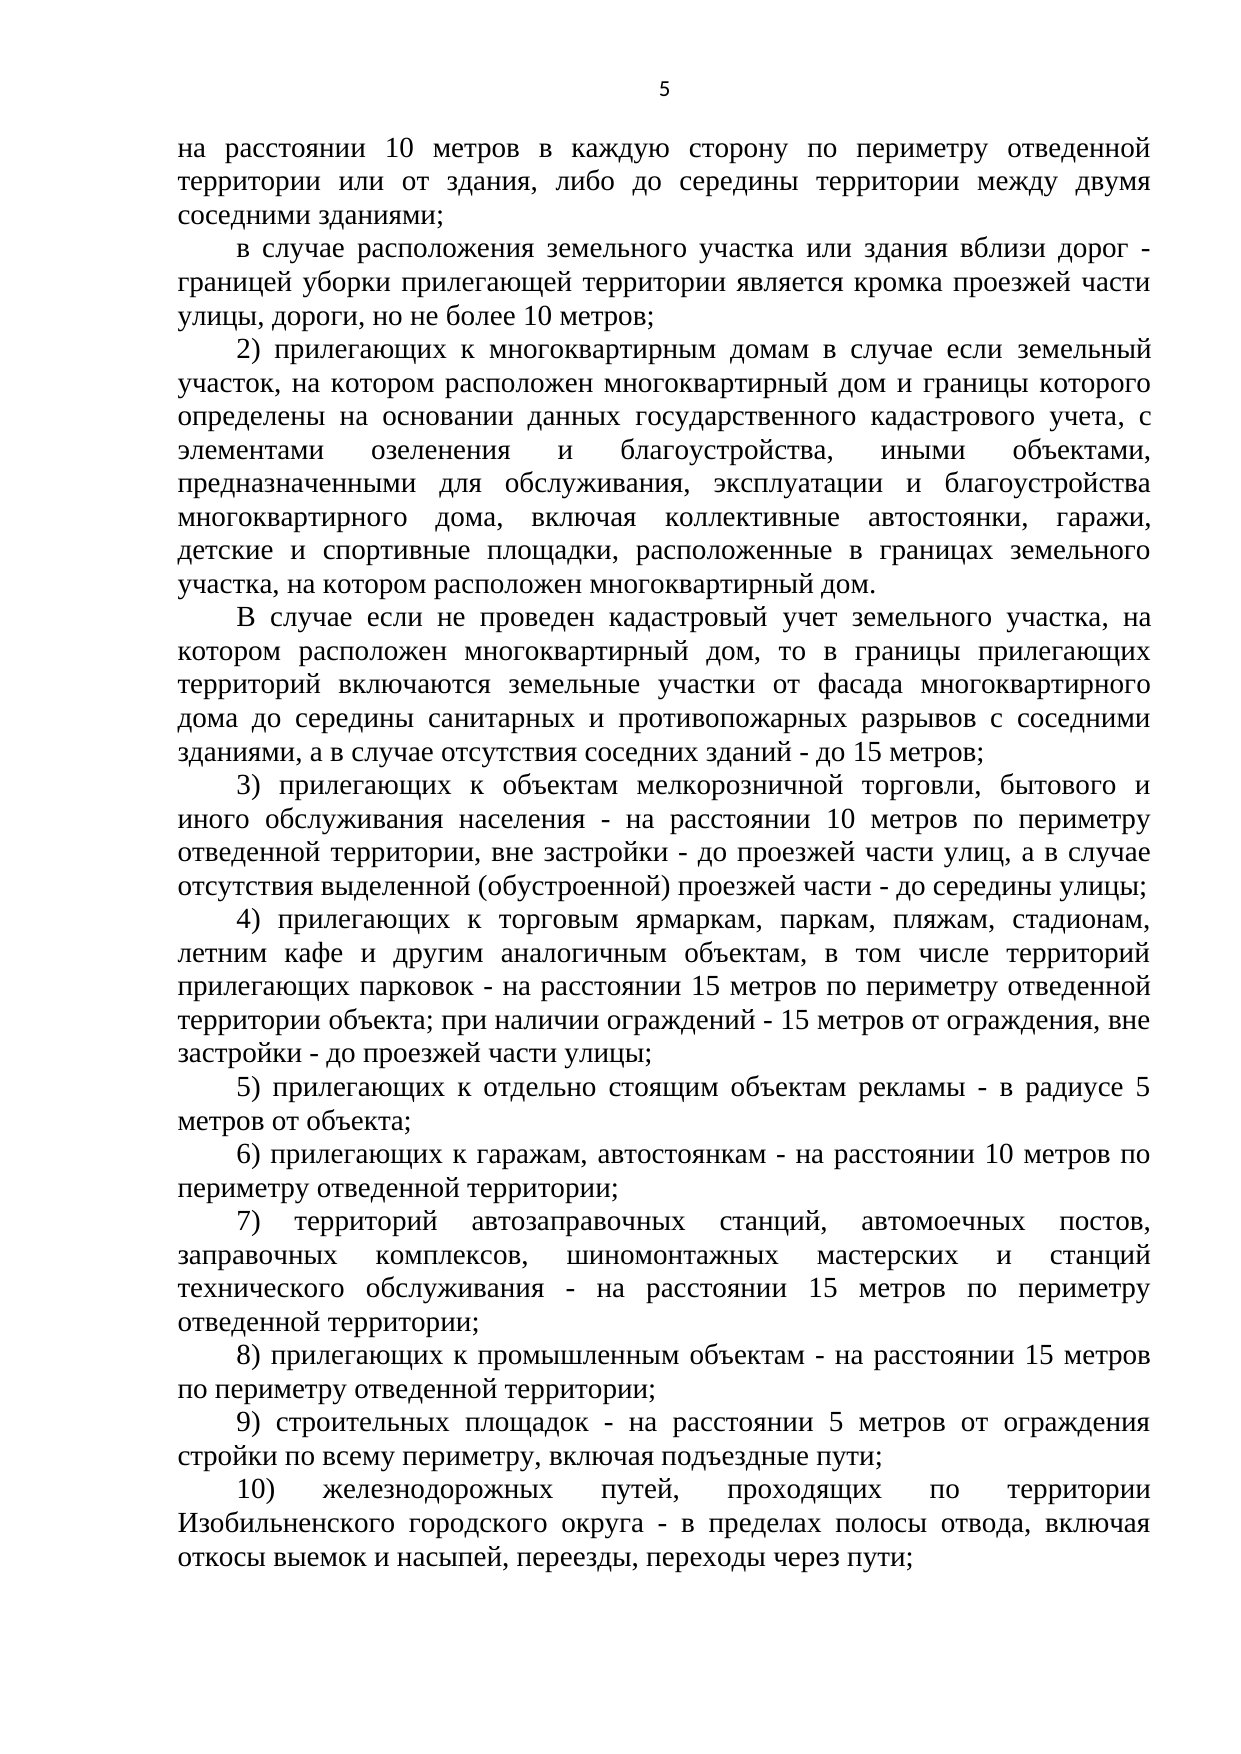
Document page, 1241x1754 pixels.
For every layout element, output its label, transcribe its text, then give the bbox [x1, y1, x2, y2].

text 2) прилегающих к многоквартирным домам в случае если земельный участок, на котором расположен многоквартирный дом и границы которого определены на основании данных государственного кадастрового учета, с элементами озеленения и благоустройства, иными объектами, предназначенными для обслуживания, эксплуатации и благоустройства многоквартирного дома, включая коллективные автостоянки, гаражи, детские и спортивные площадки, расположенные в границах земельного участка, на котором расположен многоквартирный дом. [177, 331, 1152, 599]
text 8) прилегающих к промышленным объектам - на расстоянии 15 метров по периметру отведенной территории; [177, 1337, 1152, 1404]
text 9) строительных площадок - на расстоянии 5 метров от ограждения стройки по всему периметру, включая подъездные пути; [177, 1404, 1152, 1472]
text В случае если не проведен кадастровый учет земельного участка, на котором расположен многоквартирный дом, то в границы прилегающих территорий включаются земельные участки от фасада многоквартирного дома до середины санитарных и противопожарных разрывов с соседними зданиями, а в случае отсутствия соседних зданий - до 15 метров; [177, 599, 1152, 767]
text в случае расположения земельного участка или здания вблизи дорог - границей уборки прилегающей территории является кромка проезжей части улицы, дороги, но не более 10 метров; [177, 231, 1152, 331]
text 6) прилегающих к гаражам, автостоянкам - на расстоянии 10 метров по периметру отведенной территории; [177, 1136, 1152, 1203]
text 10) железнодорожных путей, проходящих по территории Изобильненского городского округа - в пределах полосы отвода, включая откосы выемок и насыпей, переезды, переходы через пути; [177, 1472, 1152, 1572]
text 4) прилегающих к торговым ярмаркам, паркам, пляжам, стадионам, летним кафе и другим аналогичным объектам, в том числе территорий прилегающих парковок - на расстоянии 15 метров по периметру отведенной территории объекта; при наличии ограждений - 15 метров от ограждения, вне застройки - до проезжей части улицы; [177, 901, 1152, 1069]
text 7) территорий автозаправочных станций, автомоечных постов, заправочных комплексов, шиномонтажных мастерских и станций технического обслуживания - на расстоянии 15 метров по периметру отведенной территории; [177, 1203, 1152, 1337]
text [177, 130, 1152, 231]
text 5) прилегающих к отдельно стоящим объектам рекламы - в радиусе 5 метров от объекта; [177, 1069, 1152, 1136]
text 3) прилегающих к объектам мелкорозничной торговли, бытового и иного обслуживания населения - на расстоянии 10 метров по периметру отведенной территории, вне застройки - до проезжей части улиц, а в случае отсутствия выделенной (обустроенной) проезжей части - до середины улицы; [177, 767, 1152, 901]
